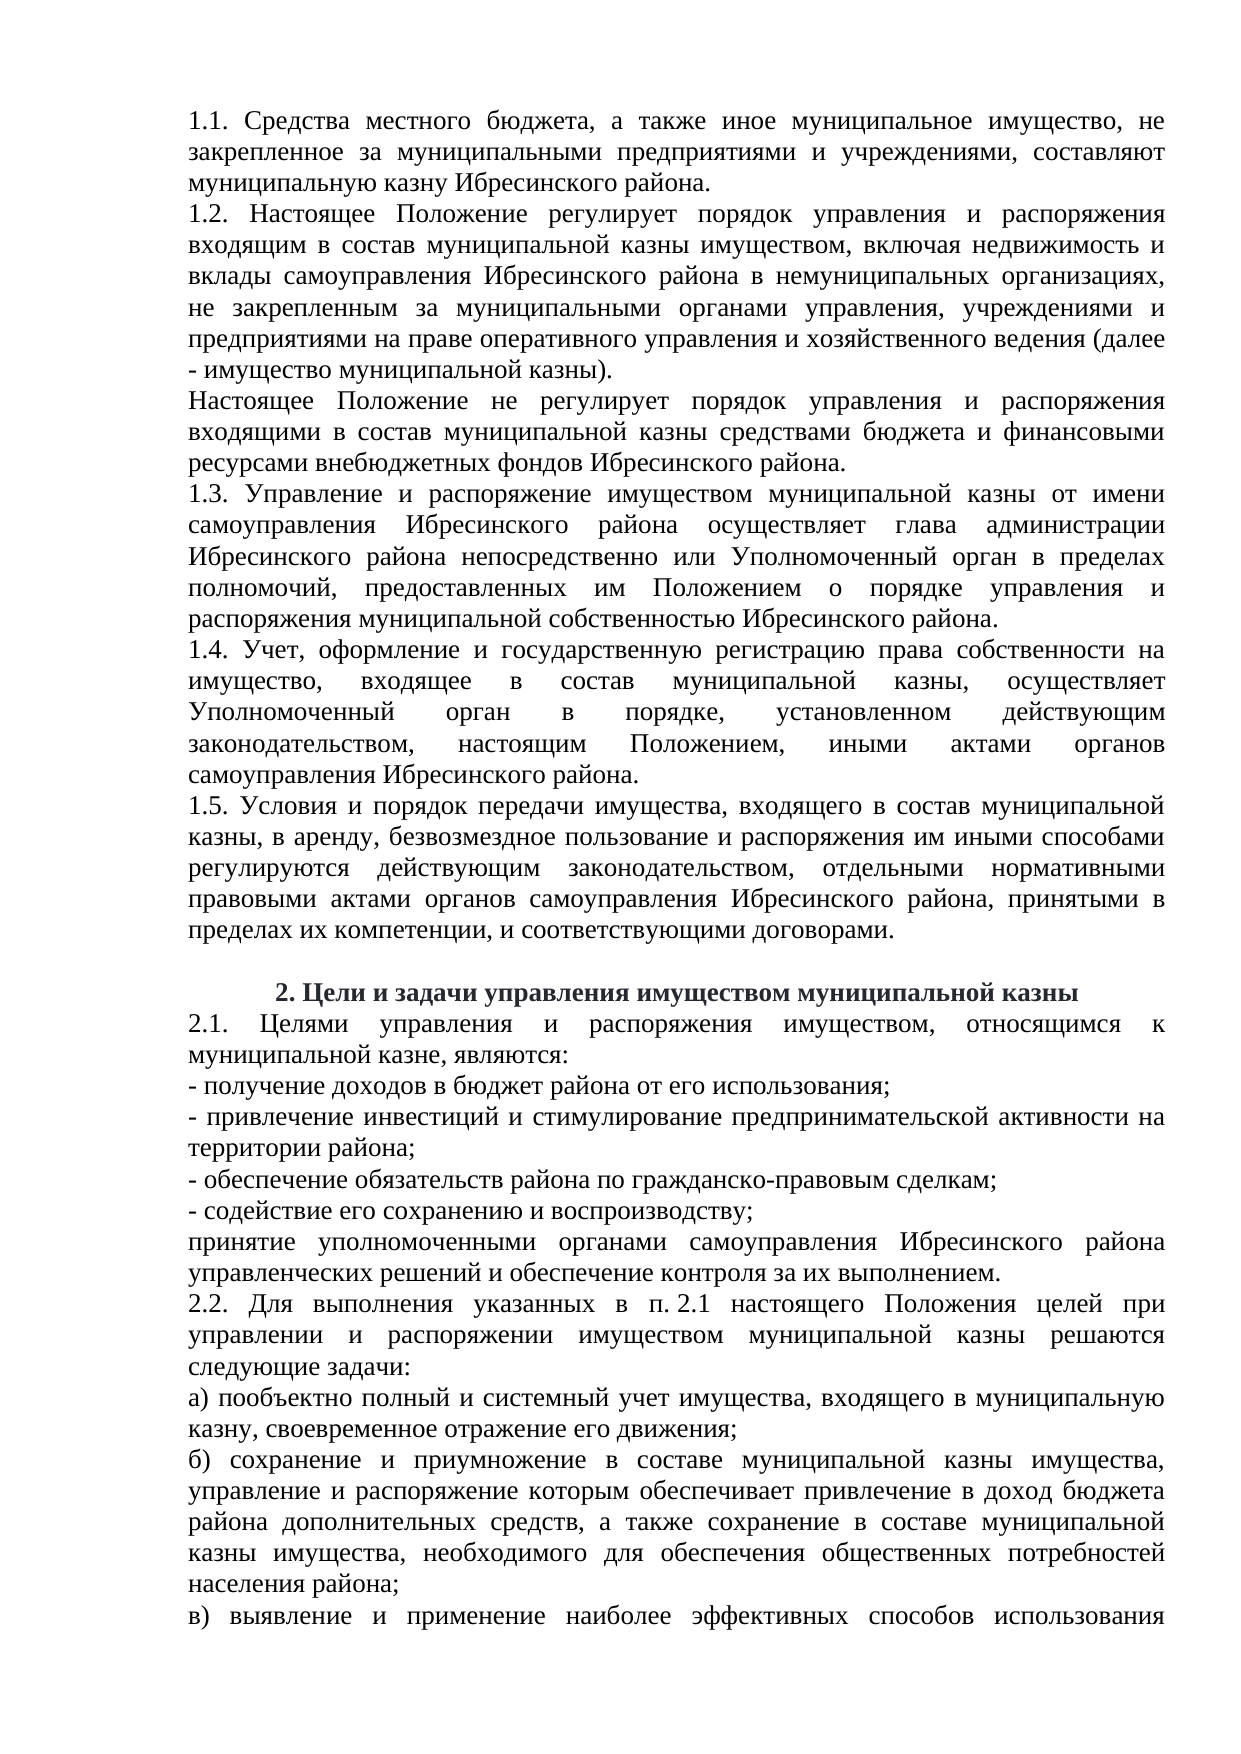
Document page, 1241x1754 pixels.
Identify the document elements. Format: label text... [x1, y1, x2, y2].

text 1.2. Настоящее Положение регулирует порядок управления и распоряжения входящим в состав муниципальной казны имуществом, включая недвижимость и вклады самоуправления Ибресинского района в немуниципальных организациях, не закрепленным за муниципальными органами управления, учреждениями и предприятиями на праве оперативного управления и хозяйственного ведения (далее - имущество муниципальной казны). [188, 197, 1166, 384]
text а) пообъектно полный и системный учет имущества, входящего в муниципальную казну, своевременное отражение его движения; [188, 1381, 1166, 1443]
text Настоящее Положение не регулирует порядок управления и распоряжения входящими в состав муниципальной казны средствами бюджета и финансовыми ресурсами внебюджетных фондов Ибресинского района. [188, 384, 1166, 477]
text - привлечение инвестиций и стимулирование предпринимательской активности на территории района; [188, 1100, 1166, 1163]
text 1.3. Управление и распоряжение имуществом муниципальной казны от имени самоуправления Ибресинского района осуществляет глава администрации Ибресинского района непосредственно или Уполномоченный орган в пределах полномочий, предоставленных им Положением о порядке управления и распоряжения муниципальной собственностью Ибресинского района. [188, 477, 1166, 633]
text - содействие его сохранению и воспроизводству; [188, 1194, 1166, 1225]
text 2.2. Для выполнения указанных в п. 2.1 настоящего Положения целей при управлении и распоряжении имуществом муниципальной казны решаются следующие задачи: [188, 1287, 1166, 1381]
text принятие уполномоченными органами самоуправления Ибресинского района управленческих решений и обеспечение контроля за их выполнением. [188, 1225, 1166, 1287]
text 2. Цели и задачи управления имуществом муниципальной казны [188, 976, 1166, 1007]
text 1.1. Средства местного бюджета, а также иное муниципальное имущество, не закрепленное за муниципальными предприятиями и учреждениями, составляют муниципальную казну Ибресинского района. [188, 104, 1166, 197]
text - получение доходов в бюджет района от его использования; [188, 1069, 1166, 1100]
text - обеспечение обязательств района по гражданско-правовым сделкам; [188, 1163, 1166, 1194]
text б) сохранение и приумножение в составе муниципальной казны имущества, управление и распоряжение которым обеспечивает привлечение в доход бюджета района дополнительных средств, а также сохранение в составе муниципальной казны имущества, необходимого для обеспечения общественных потребностей населения района; [188, 1443, 1166, 1599]
text 1.4. Учет, оформление и государственную регистрацию права собственности на имущество, входящее в состав муниципальной казны, осуществляет Уполномоченный орган в порядке, установленном действующим законодательством, настоящим Положением, иными актами органов самоуправления Ибресинского района. [188, 633, 1166, 789]
text 2.1. Целями управления и распоряжения имуществом, относящимся к муниципальной казне, являются: [188, 1007, 1166, 1069]
text 1.5. Условия и порядок передачи имущества, входящего в состав муниципальной казны, в аренду, безвозмездное пользование и распоряжения им иными способами регулируются действующим законодательством, отдельными нормативными правовыми актами органов самоуправления Ибресинского района, принятыми в пределах их компетенции, и соответствующими договорами. [188, 789, 1166, 945]
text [188, 1599, 1166, 1630]
